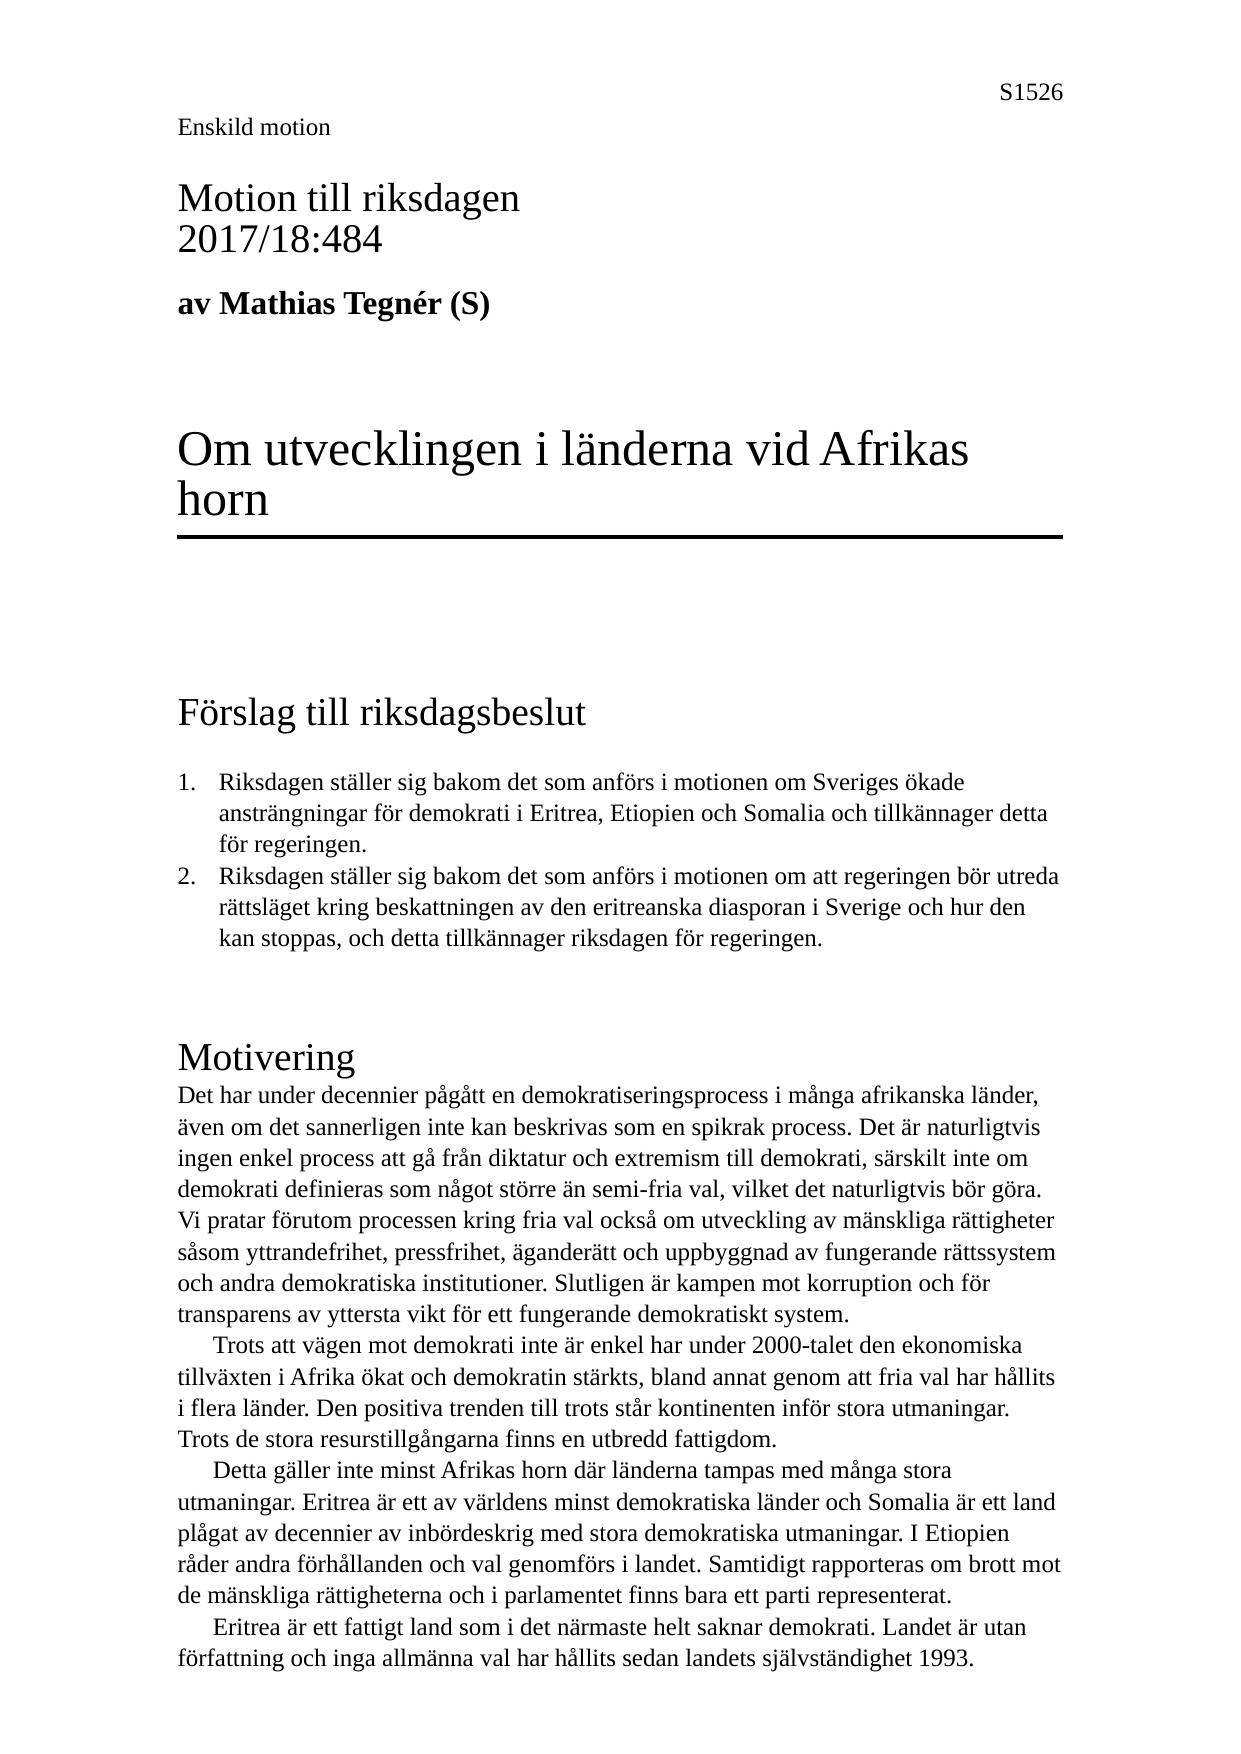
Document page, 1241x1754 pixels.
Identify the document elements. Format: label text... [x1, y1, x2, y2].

text Detta gäller inte minst Afrikas horn där länderna tampas med många stora utmaningar. Eritrea är ett av världens minst demokratiska länder och Somalia är ett land plågat av decennier av inbördeskrig med stora demokratiska utmaningar. I Etiopien råder andra förhållanden och val genomförs i landet. Samtidigt rapporteras om brott mot de mänskliga rättigheterna och i parlamentet finns bara ett parti representerat. [177, 1453, 1063, 1609]
text Det har under decennier pågått en demokratiseringsprocess i många afrikanska länder, även om det sannerligen inte kan beskrivas som en spikrak process. Det är naturligtvis ingen enkel process att gå från diktatur och extremism till demokrati, särskilt inte om demokrati definieras som något större än semi-fria val, vilket det naturligtvis bör göra. Vi pratar förutom processen kring fria val också om utveckling av mänskliga rättigheter såsom yttrandefrihet, pressfrihet, äganderätt och uppbyggnad av fungerande rättssystem och andra demokratiska institutioner. Slutligen är kampen mot korruption och för transparens av yttersta vikt för ett fungerande demokratiskt system. [177, 1078, 1063, 1328]
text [177, 1609, 1063, 1672]
text Trots att vägen mot demokrati inte är enkel har under 2000-talet den ekonomiska tillväxten i Afrika ökat och demokratin stärkts, bland annat genom att fria val har hållits i flera länder. Den positiva trenden till trots står kontinenten inför stora utmaningar. Trots de stora resurstillgångarna finns en utbredd fattigdom. [177, 1328, 1063, 1453]
